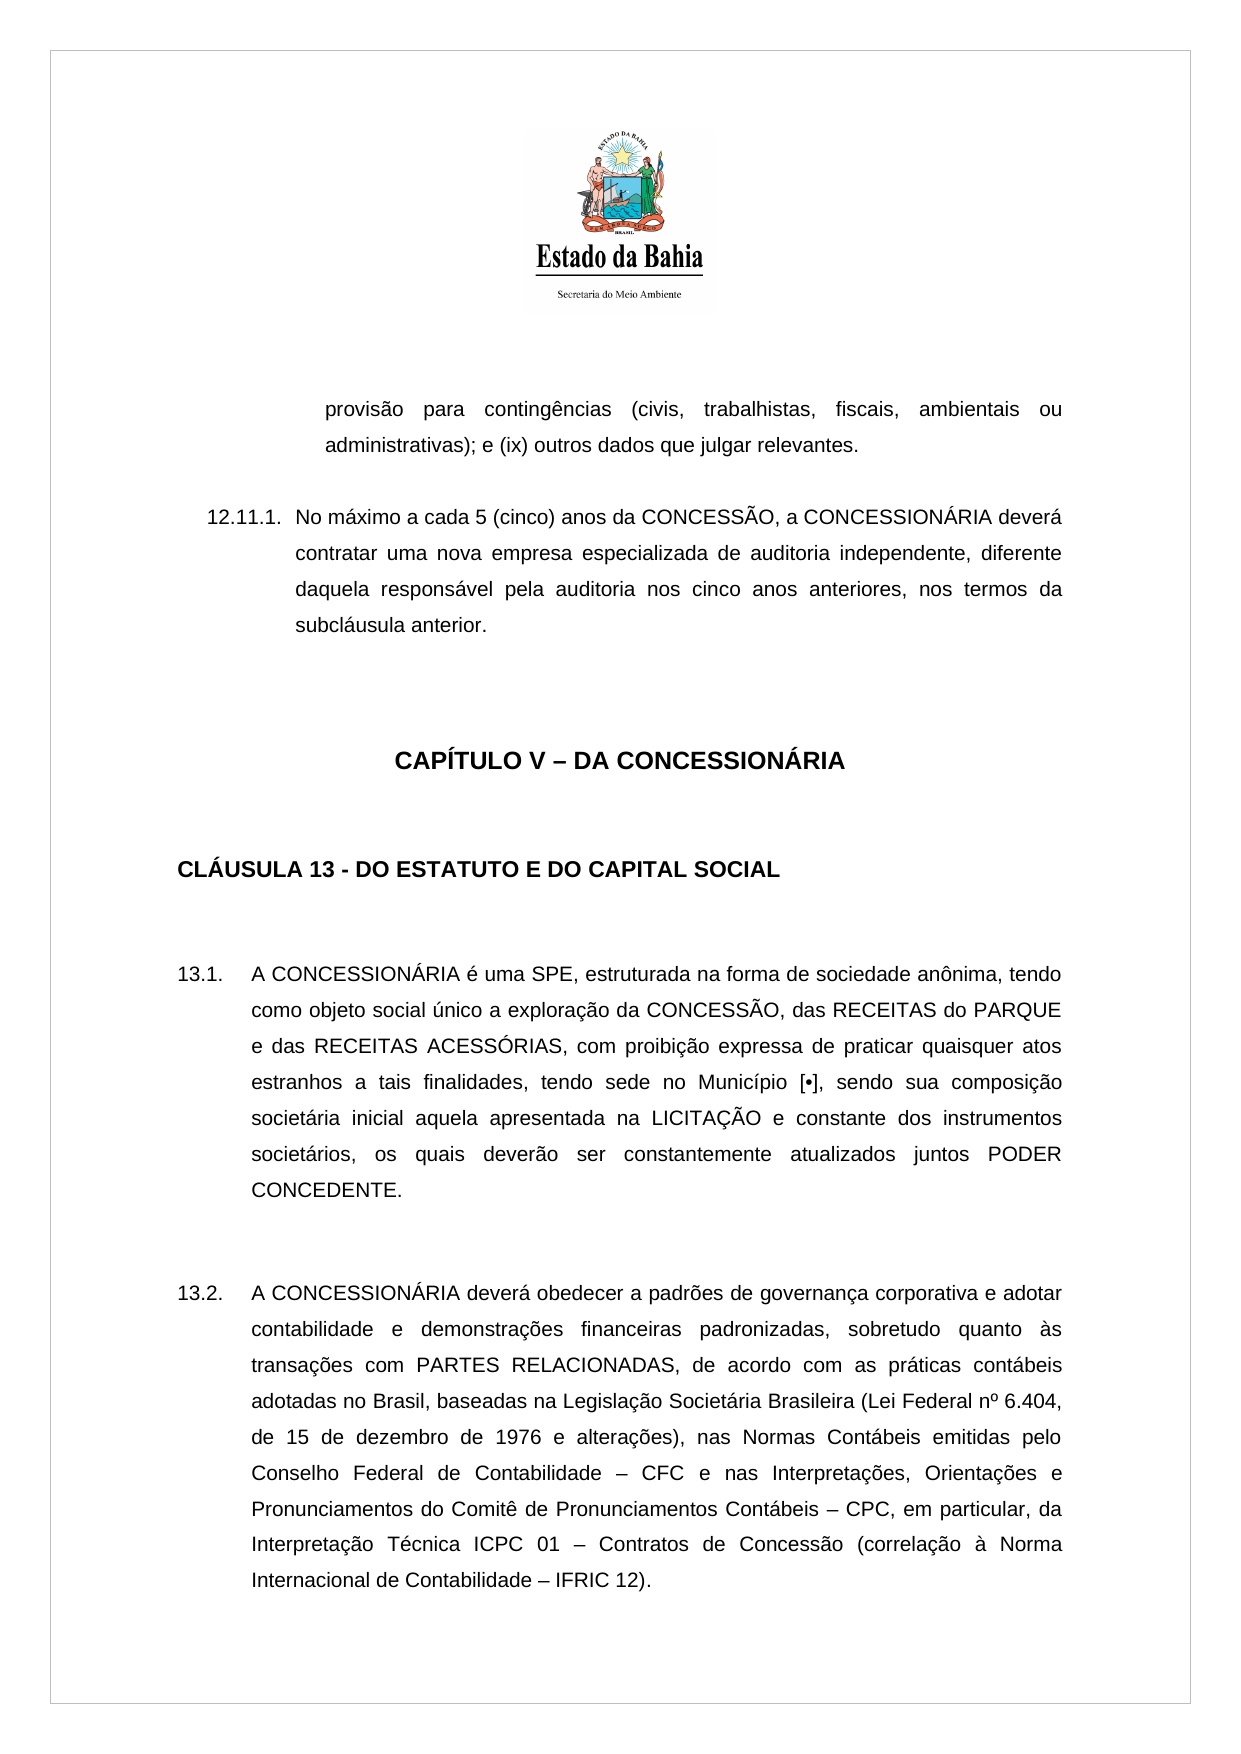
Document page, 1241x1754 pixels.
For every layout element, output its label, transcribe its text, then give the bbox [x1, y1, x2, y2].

text No máximo a cada 5 (cinco) anos da CONCESSÃO, a CONCESSIONÁRIA deverá contratar uma nova empresa especializada de auditoria independente, diferente daquela responsável pela auditoria nos cinco anos anteriores, nos termos da subcláusula anterior. [207, 505, 1063, 637]
subtitle CAPÍTULO V – DA CONCESSIONÁRIA [177, 746, 1063, 774]
subtitle A CONCESSIONÁRIA é uma SPE, estruturada na forma de sociedade anônima, tendo como objeto social único a exploração da CONCESSÃO, das RECEITAS do PARQUE e das RECEITAS ACESSÓRIAS, com proibição expressa de praticar quaisquer atos estranhos a tais finalidades, tendo sede no Município [•], sendo sua composição societária inicial aquela apresentada na LICITAÇÃO e constante dos instrumentos societários, os quais deverão ser constantemente atualizados juntos PODER CONCEDENTE. [177, 962, 1063, 1202]
picture [523, 129, 717, 314]
subtitle CLÁUSULA 13 - DO ESTATUTO E DO CAPITAL SOCIAL [177, 856, 1063, 882]
subtitle A CONCESSIONÁRIA deverá obedecer a padrões de governança corporativa e adotar contabilidade e demonstrações financeiras padronizadas, sobretudo quanto às transações com PARTES RELACIONADAS, de acordo com as práticas contábeis adotadas no Brasil, baseadas na Legislação Societária Brasileira (Lei Federal nº 6.404, de 15 de dezembro de 1976 e alterações), nas Normas Contábeis emitidas pelo Conselho Federal de Contabilidade – CFC e nas Interpretações, Orientações e Pronunciamentos do Comitê de Pronunciamentos Contábeis – CPC, em particular, da Interpretação Técnica ICPC 01 – Contratos de Concessão (correlação à Norma Internacional de Contabilidade – IFRIC 12). [177, 1281, 1063, 1592]
